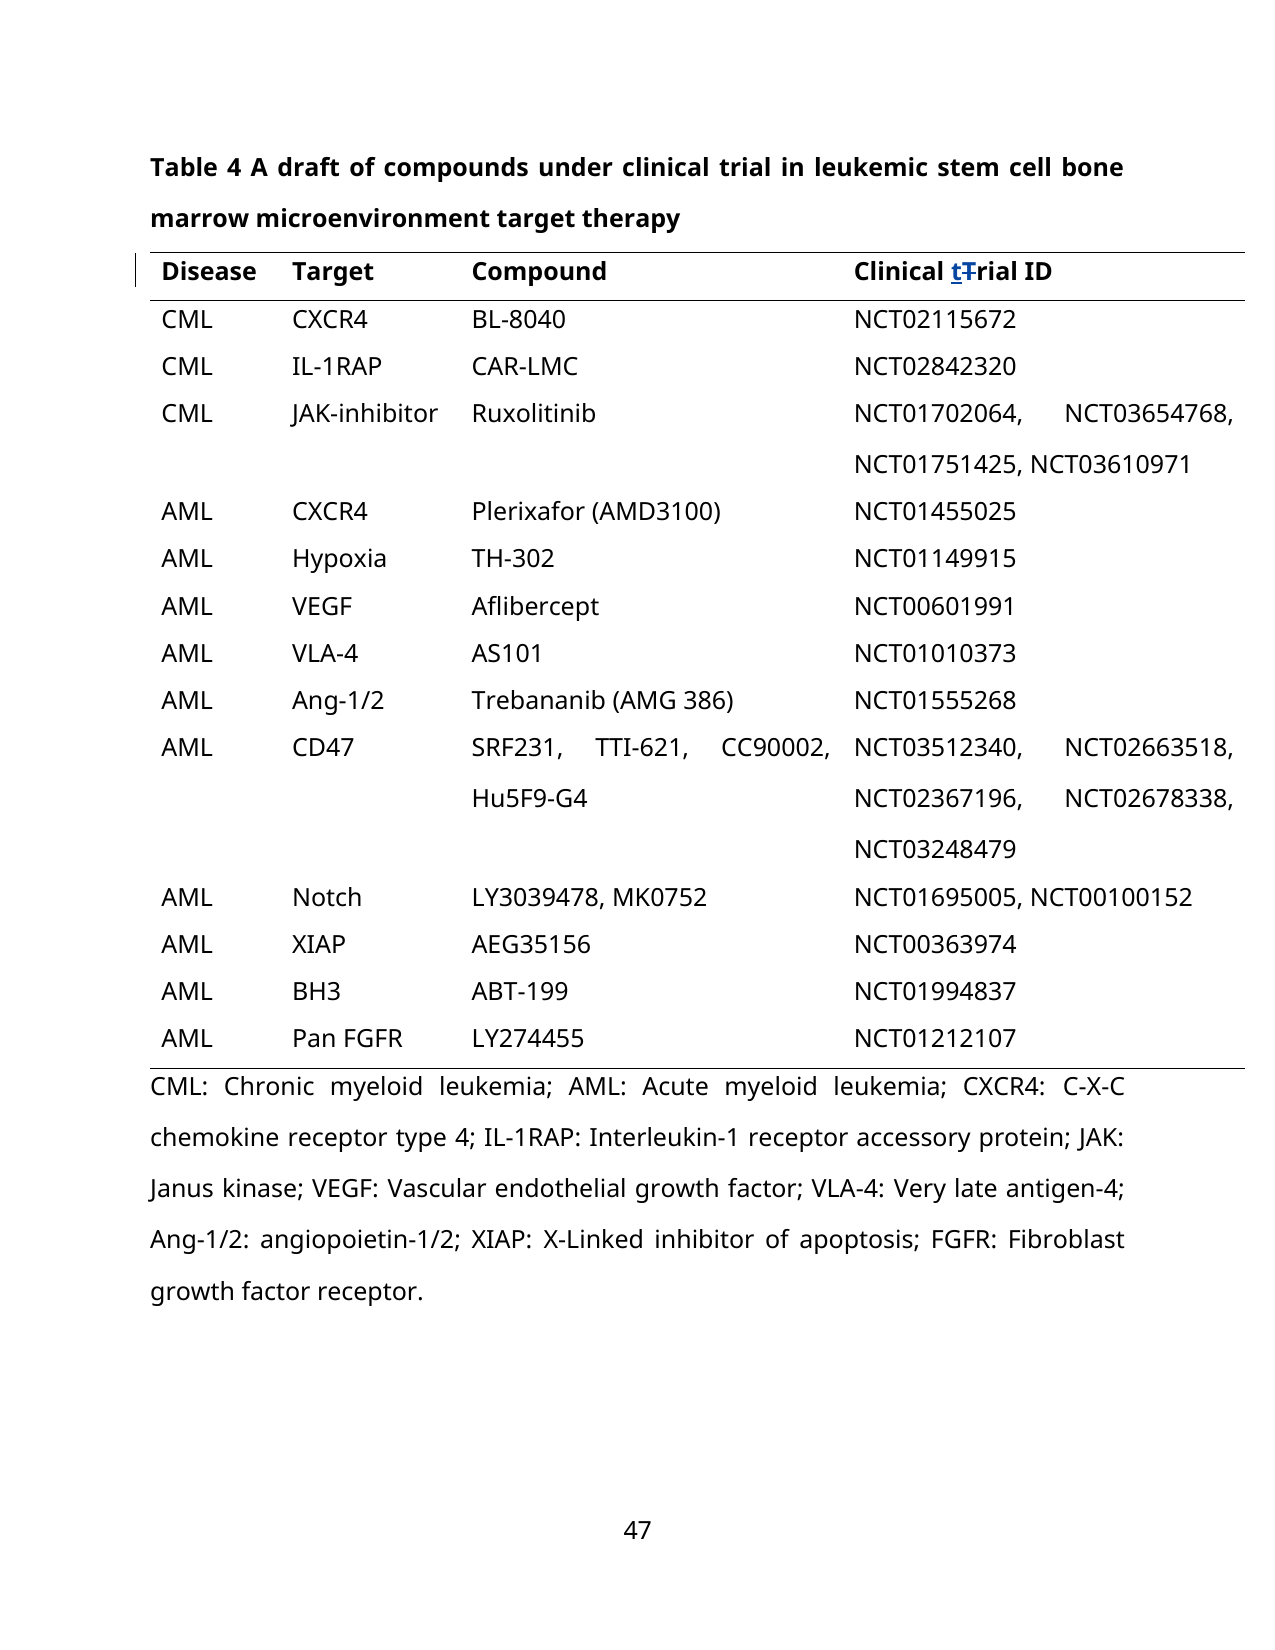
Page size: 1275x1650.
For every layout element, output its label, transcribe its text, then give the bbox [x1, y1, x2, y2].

table_cell CXCR4 [281, 301, 460, 348]
table_header Clinical rial ID [842, 253, 1245, 300]
table_cell Notch [281, 879, 460, 926]
text CML: Chronic myeloid leukemia; AML: Acute myeloid leukemia; CXCR4: C-X-C chemokine receptor type 4; IL-1RAP: Interleukin-1 receptor accessory protein; JAK: Janus kinase; VEGF: Vascular endothelial growth factor; VLA-4: Very late antigen-4; Ang-1/2: angiopoietin-1/2; XIAP: X-Linked inhibitor of apoptosis; FGFR: Fibroblast growth factor receptor. [150, 1256, 1125, 1307]
table_cell NCT01702064, NCT03654768, NCT01751425, NCT03610971 [842, 396, 1245, 494]
table_cell AML [150, 588, 281, 636]
table_cell AML [150, 926, 281, 973]
table_cell BL-8040 [460, 301, 842, 348]
table_cell Ruxolitinib [460, 396, 842, 494]
table_cell Trebananib (AMG 386) [460, 683, 842, 730]
table_cell NCT01149915 [842, 541, 1245, 588]
table_cell XIAP [281, 926, 460, 973]
table_cell LY3039478, MK0752 [460, 879, 842, 926]
table_cell NCT01212107 [842, 1021, 1245, 1068]
table_cell NCT01555268 [842, 683, 1245, 730]
table_cell JAK-inhibitor [281, 396, 460, 494]
table_cell Aflibercept [460, 588, 842, 636]
table_cell AML [150, 541, 281, 588]
table_cell IL-1RAP [281, 349, 460, 396]
table_cell NCT02115672 [842, 301, 1245, 348]
table_cell AML [150, 730, 281, 879]
table_cell AML [150, 1021, 281, 1068]
table_cell Plerixafor (AMD3100) [460, 494, 842, 541]
table_header Disease [150, 253, 281, 300]
table_cell NCT01695005, NCT00100152 [842, 879, 1245, 926]
table_cell CML [150, 301, 281, 348]
table_cell Hypoxia [281, 541, 460, 588]
table_cell AML [150, 683, 281, 730]
table_cell VEGF [281, 588, 460, 636]
table_cell AML [150, 636, 281, 683]
table_cell NCT01010373 [842, 636, 1245, 683]
table_header Target [281, 253, 460, 300]
table_header Compound [460, 253, 842, 300]
table_cell AML [150, 494, 281, 541]
table_cell CD47 [281, 730, 460, 879]
table_cell CML [150, 349, 281, 396]
table_cell CML [150, 396, 281, 494]
table_cell SRF231, TTI-621, CC90002, Hu5F9-G4 [460, 730, 842, 879]
table_cell TH-302 [460, 541, 842, 588]
table_cell LY274455 [460, 1021, 842, 1068]
table_cell CXCR4 [281, 494, 460, 541]
text Table 4 A draft of compounds under clinical trial in leukemic stem cell bone marrow microenvironment target therapy [150, 150, 1125, 235]
table_cell AEG35156 [460, 926, 842, 973]
text CML: Chronic myeloid leukemia; AML: Acute myeloid leukemia; CXCR4: C-X-C chemokine receptor type 4; IL-1RAP: Interleukin-1 receptor accessory protein; JAK: Janus kinase; VEGF: Vascular endothelial growth factor; VLA-4: Very late antigen-4; Ang-1/2: angiopoietin-1/2; XIAP: X-Linked inhibitor of apoptosis; FGFR: Fibroblast growth factor receptor. [150, 1069, 1125, 1120]
table_cell VLA-4 [281, 636, 460, 683]
table_cell NCT01455025 [842, 494, 1245, 541]
table_cell NCT01994837 [842, 974, 1245, 1021]
table_cell AML [150, 879, 281, 926]
table_cell Ang-1/2 [281, 683, 460, 730]
table_cell NCT00601991 [842, 588, 1245, 636]
table_cell CAR-LMC [460, 349, 842, 396]
table_cell AML [150, 974, 281, 1021]
table_cell NCT00363974 [842, 926, 1245, 973]
text CML: Chronic myeloid leukemia; AML: Acute myeloid leukemia; CXCR4: C-X-C chemokine receptor type 4; IL-1RAP: Interleukin-1 receptor accessory protein; JAK: Janus kinase; VEGF: Vascular endothelial growth factor; VLA-4: Very late antigen-4; Ang-1/2: angiopoietin-1/2; XIAP: X-Linked inhibitor of apoptosis; FGFR: Fibroblast growth factor receptor. [150, 1154, 1125, 1222]
table_cell ABT-199 [460, 974, 842, 1021]
table_cell AS101 [460, 636, 842, 683]
table_cell NCT03512340, NCT02663518, NCT02367196, NCT02678338, NCT03248479 [842, 730, 1245, 879]
table_cell NCT02842320 [842, 349, 1245, 396]
table_cell BH3 [281, 974, 460, 1021]
table_cell Pan FGFR [281, 1021, 460, 1068]
